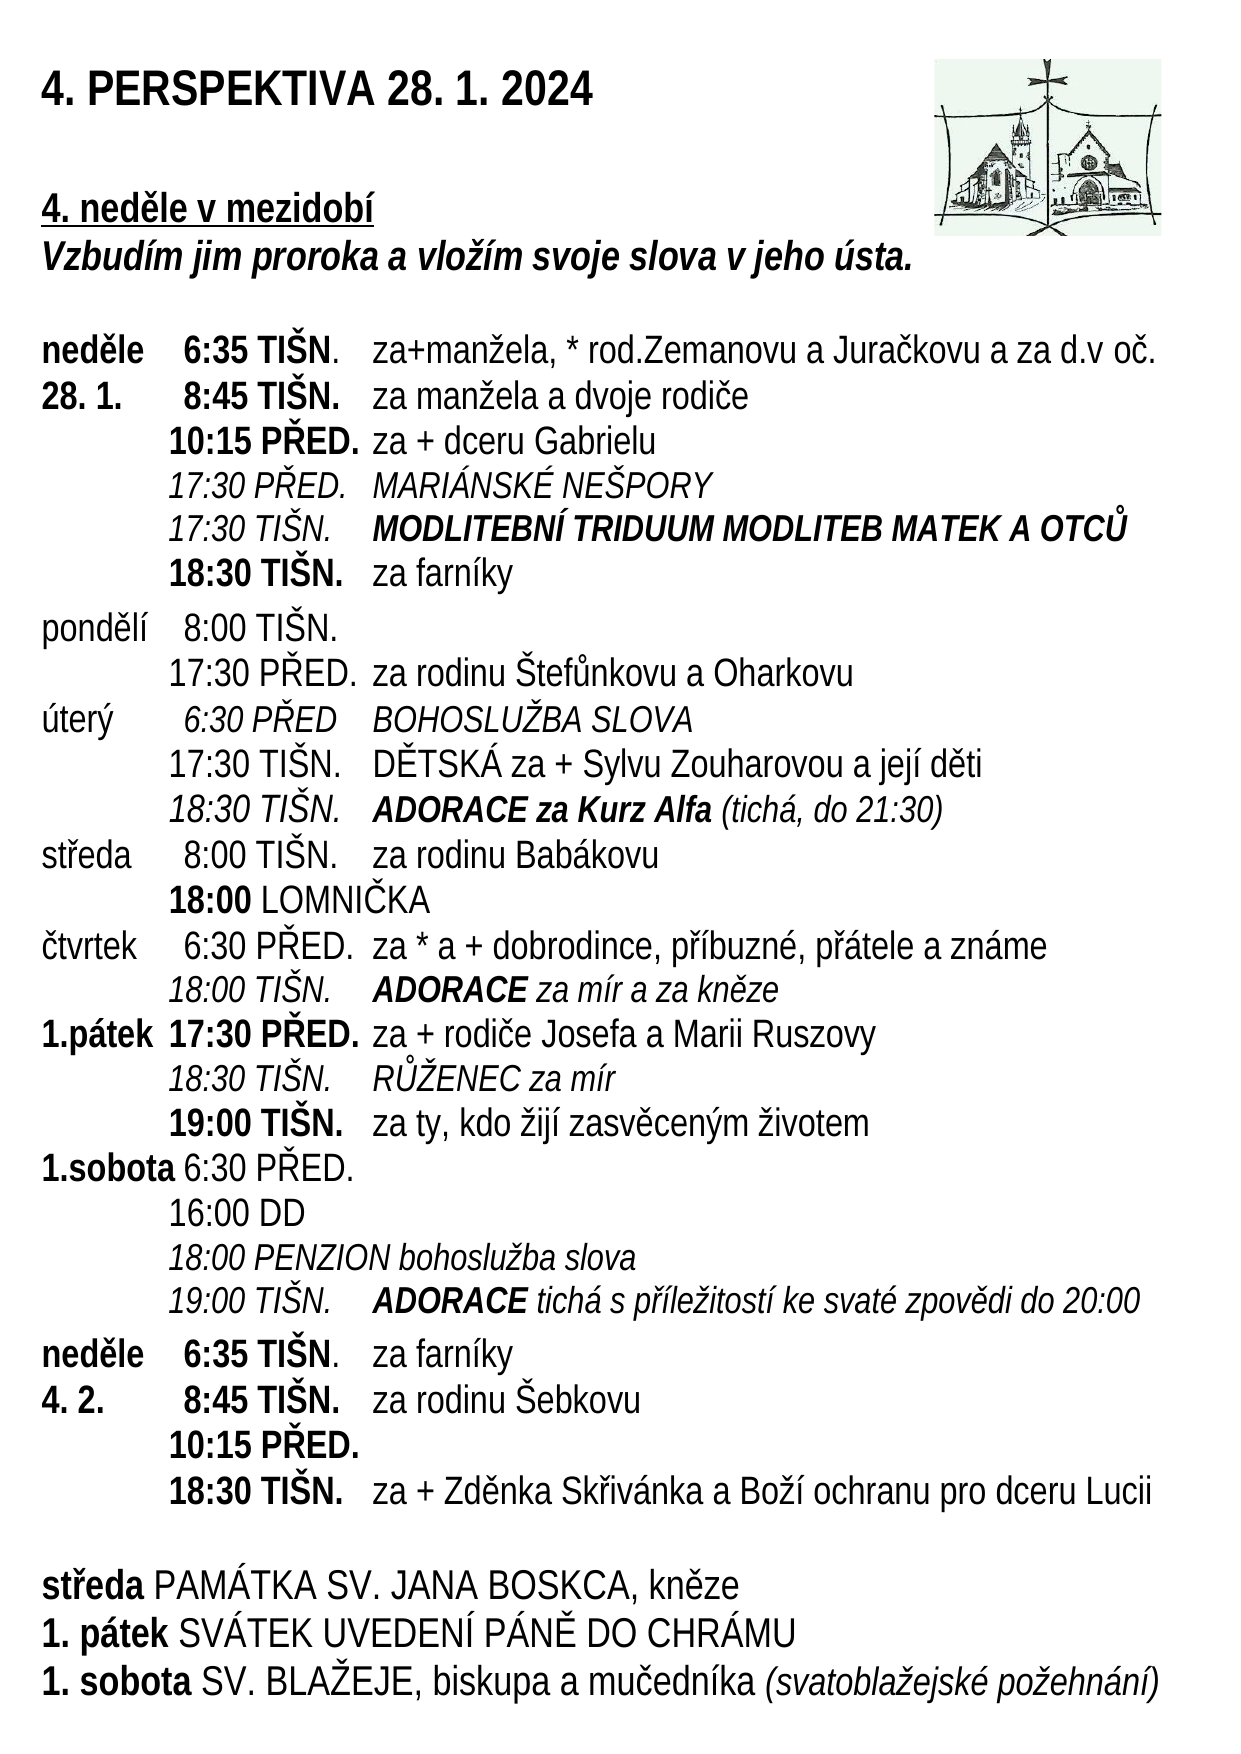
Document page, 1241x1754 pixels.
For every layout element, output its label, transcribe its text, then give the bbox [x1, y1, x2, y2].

text 18:30 TIŠN. za + Zděnka Skřivánka a Boží ochranu pro dceru Lucii [41, 1467, 1163, 1512]
text 1. pátek SVÁTEK UVEDENÍ PÁNĚ DO CHRÁMU [41, 1608, 1163, 1656]
text 17:30 PŘED. za rodinu Štefůnkovu a Oharkovu [41, 649, 1163, 695]
text 18:00 TIŠN. ADORACE za mír a za kněze [41, 967, 1163, 1011]
text Vzbudím jim proroka a vložím svoje slova v jeho ústa. [41, 231, 1163, 279]
text 16:00 DD [41, 1190, 1163, 1235]
text 4. 2. 8:45 TIŠN. za rodinu Šebkovu [41, 1376, 1163, 1422]
text 28. 1. 8:45 TIŠN. za manžela a dvoje rodiče [41, 372, 1163, 418]
text 4. PERSPEKTIVA 28. 1. 2024 [41, 59, 933, 116]
text středa 8:00 TIŠN. za rodinu Babákovu [41, 831, 1163, 877]
text neděle 6:35 TIŠN. za+manžela, * rod.Zemanovu a Juračkovu a za d.v oč. [41, 327, 1163, 372]
text 1.pátek 17:30 PŘED. za + rodiče Josefa a Marii Ruszovy [41, 1011, 1163, 1056]
text 18:30 TIŠN. ADORACE za Kurz Alfa (tichá, do 21:30) [41, 786, 1163, 831]
text úterý 6:30 PŘED BOHOSLUŽBA SLOVA [41, 695, 1163, 740]
picture [933, 59, 1162, 234]
text 18:00 LOMNIČKA [41, 877, 1163, 922]
text 19:00 TIŠN. za ty, kdo žijí zasvěceným životem [41, 1099, 1163, 1144]
text 18:30 TIŠN. za farníky [41, 549, 1163, 594]
text čtvrtek 6:30 PŘED. za * a + dobrodince, příbuzné, přátele a známe [41, 922, 1163, 967]
text pondělí 8:00 TIŠN. [41, 604, 1163, 649]
text 10:15 PŘED. [41, 1422, 1163, 1467]
text 17:30 TIŠN. DĚTSKÁ za + Sylvu Zouharovou a její děti [41, 740, 1163, 786]
text 1.sobota 6:30 PŘED. [41, 1144, 1163, 1190]
text 4. neděle v mezidobí [41, 183, 933, 231]
text 10:15 PŘED. za + dceru Gabrielu [41, 418, 1163, 463]
text neděle 6:35 TIŠN. za farníky [41, 1331, 1163, 1376]
text 18:00 PENZION bohoslužba slova [41, 1235, 1163, 1278]
text středa PAMÁTKA SV. JANA BOSKCA, kněze [41, 1560, 1163, 1608]
text 19:00 TIŠN. ADORACE tichá s příležitostí ke svaté zpovědi do 20:00 [41, 1278, 1163, 1321]
text 17:30 PŘED. MARIÁNSKÉ NEŠPORY [41, 463, 1163, 506]
text 18:30 TIŠN. RŮŽENEC za mír [41, 1056, 1163, 1099]
text 17:30 TIŠN. MODLITEBNÍ TRIDUUM MODLITEB MATEK A OTCŮ [41, 506, 1163, 549]
text 1. sobota SV. BLAŽEJE, biskupa a mučedníka (svatoblažejské požehnání) [41, 1656, 1163, 1704]
